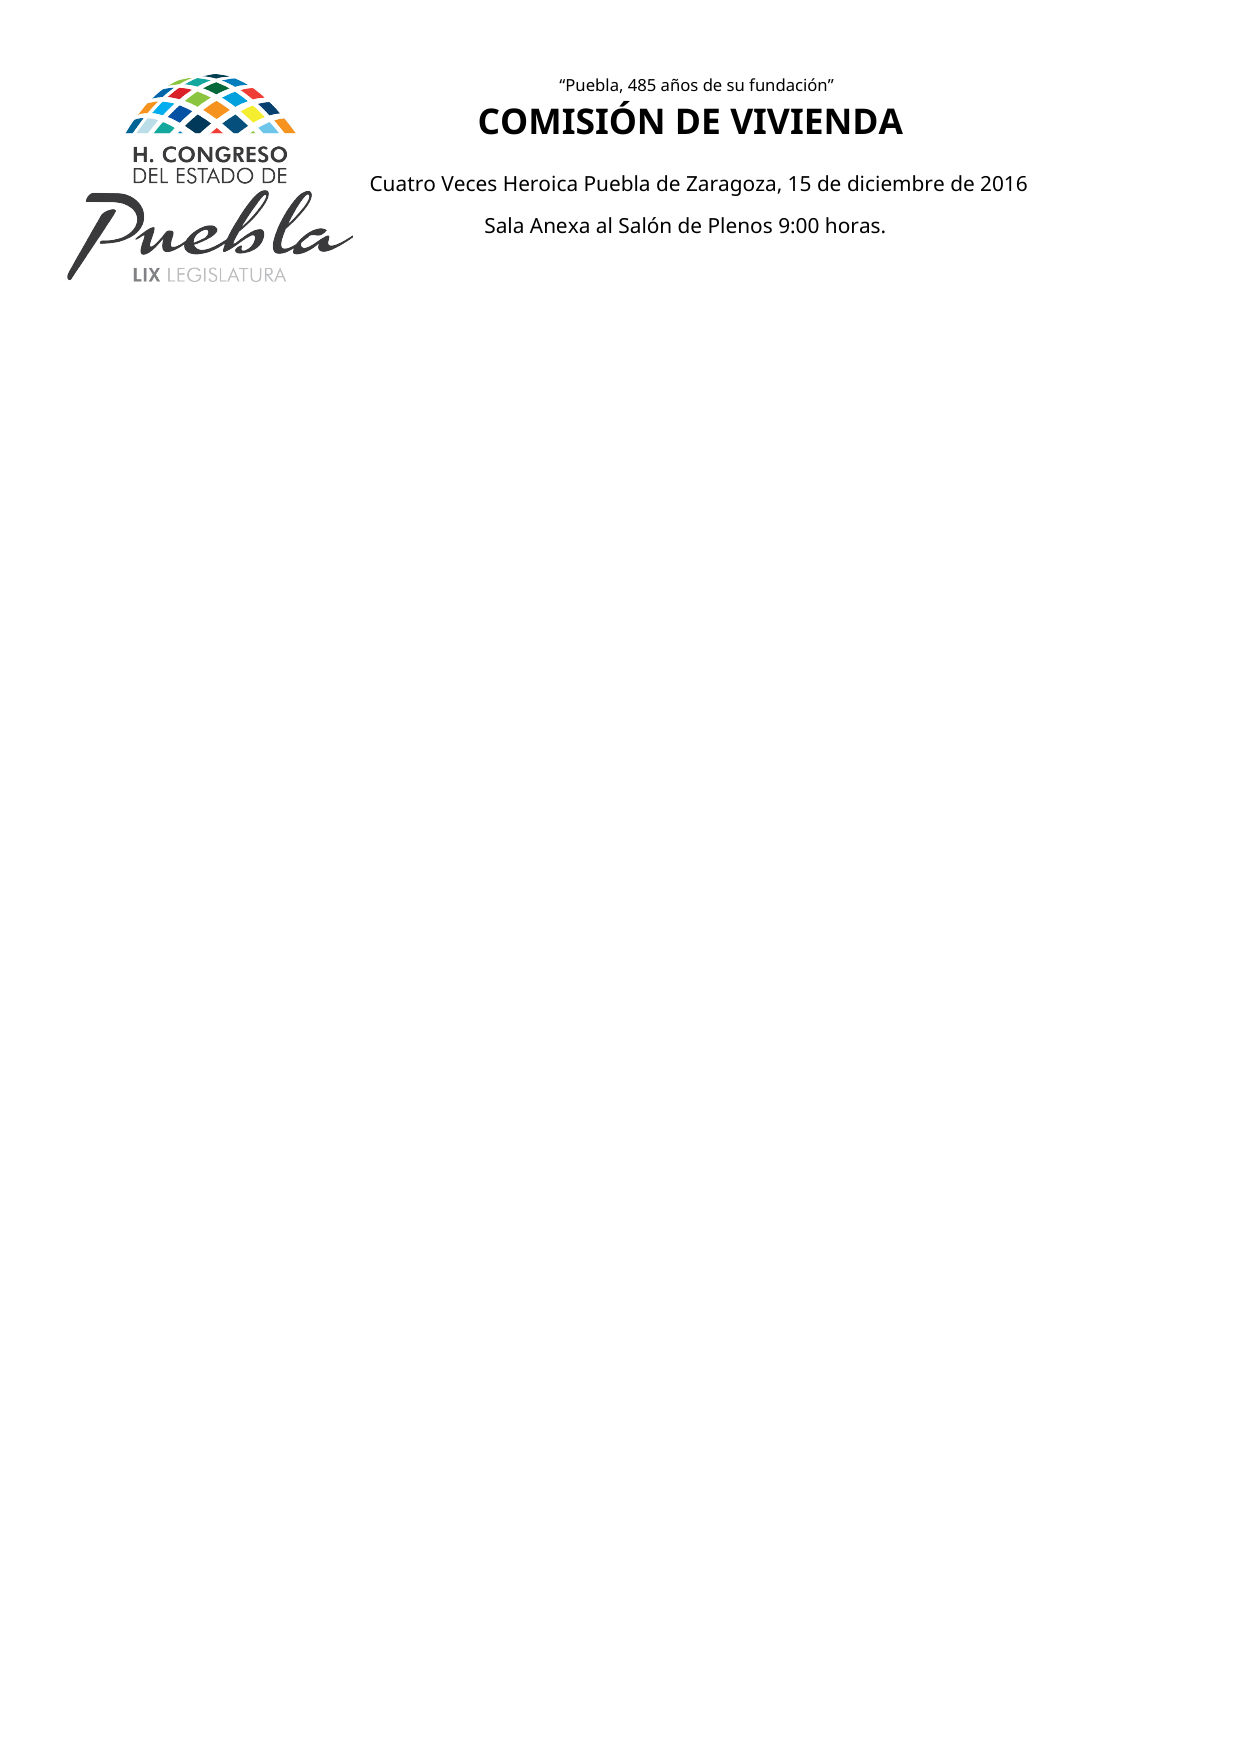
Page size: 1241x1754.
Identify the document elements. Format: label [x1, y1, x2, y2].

picture [67, 74, 353, 282]
